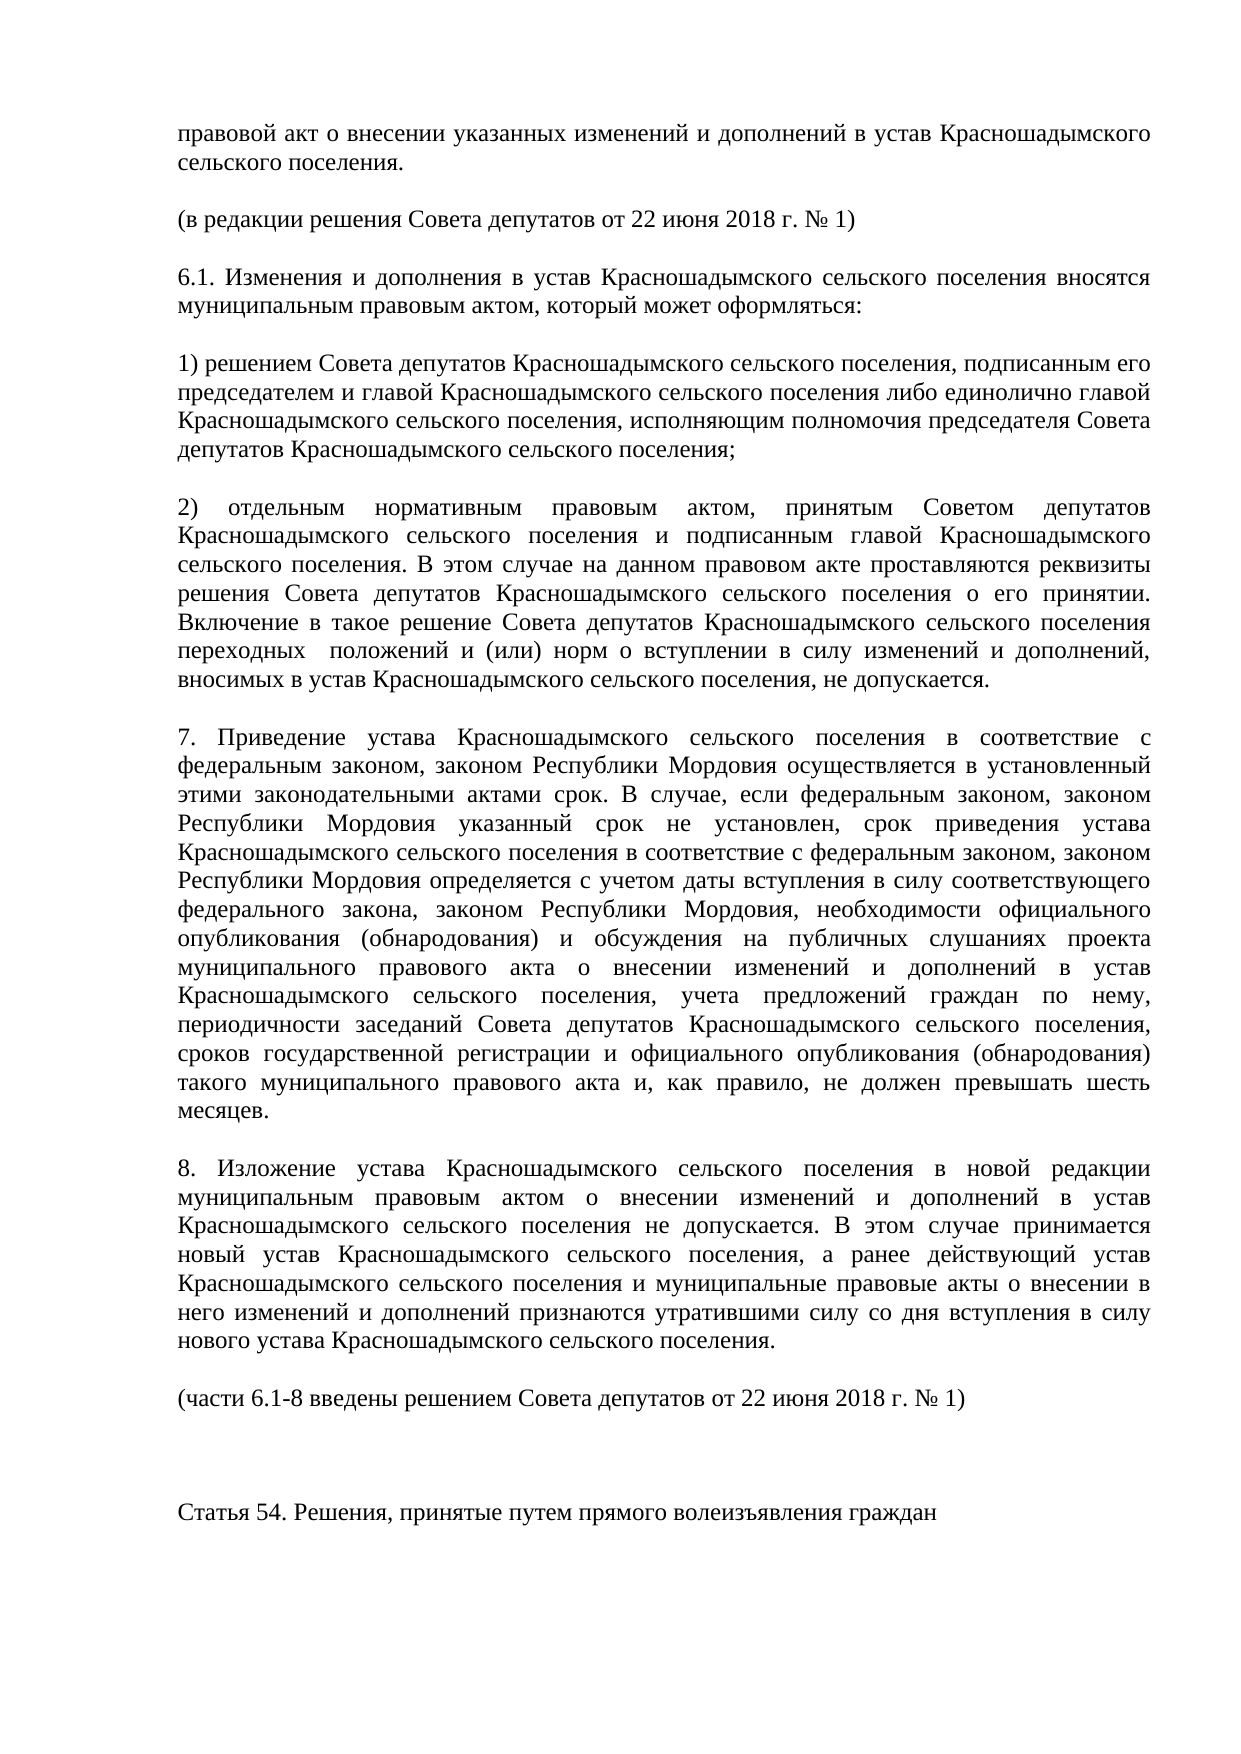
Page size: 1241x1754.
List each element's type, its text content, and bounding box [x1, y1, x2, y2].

text 7. Приведение устава Красношадымского сельского поселения в соответствие с федеральным законом, законом Республики Мордовия осуществляется в установленный этими законодательными актами срок. В случае, если федеральным законом, законом Республики Мордовия указанный срок не установлен, срок приведения устава Красношадымского сельского поселения в соответствие с федеральным законом, законом Республики Мордовия определяется с учетом даты вступления в силу соответствующего федерального закона, законом Республики Мордовия, необходимости официального опубликования (обнародования) и обсуждения на публичных слушаниях проекта муниципального правового акта о внесении изменений и дополнений в устав Красношадымского сельского поселения, учета предложений граждан по нему, периодичности заседаний Совета депутатов Красношадымского сельского поселения, сроков государственной регистрации и официального опубликования (обнародования) такого муниципального правового акта и, как правило, не должен превышать шесть месяцев. [177, 722, 1152, 1124]
text 6.1. Изменения и дополнения в устав Красношадымского сельского поселения вносятся муниципальным правовым актом, который может оформляться: [177, 262, 1152, 319]
text Статья 54. Решения, принятые путем прямого волеизъявления граждан [177, 1497, 1152, 1526]
text 1) решением Совета депутатов Красношадымского сельского поселения, подписанным его председателем и главой Красношадымского сельского поселения либо единолично главой Красношадымского сельского поселения, исполняющим полномочия председателя Совета депутатов Красношадымского сельского поселения; [177, 348, 1152, 463]
text (в редакции решения Совета депутатов от 22 июня 2018 г. № 1) [177, 204, 1152, 233]
text (части 6.1-8 введены решением Совета депутатов от 22 июня 2018 г. № 1) [177, 1383, 1152, 1412]
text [177, 118, 1152, 176]
text 2) отдельным нормативным правовым актом, принятым Советом депутатов Красношадымского сельского поселения и подписанным главой Красношадымского сельского поселения. В этом случае на данном правовом акте проставляются реквизиты решения Совета депутатов Красношадымского сельского поселения о его принятии. Включение в такое решение Совета депутатов Красношадымского сельского поселения переходных положений и (или) норм о вступлении в силу изменений и дополнений, вносимых в устав Красношадымского сельского поселения, не допускается. [177, 492, 1152, 693]
text 8. Изложение устава Красношадымского сельского поселения в новой редакции муниципальным правовым актом о внесении изменений и дополнений в устав Красношадымского сельского поселения не допускается. В этом случае принимается новый устав Красношадымского сельского поселения, а ранее действующий устав Красношадымского сельского поселения и муниципальные правовые акты о внесении в него изменений и дополнений признаются утратившими силу со дня вступления в силу нового устава Красношадымского сельского поселения. [177, 1153, 1152, 1354]
